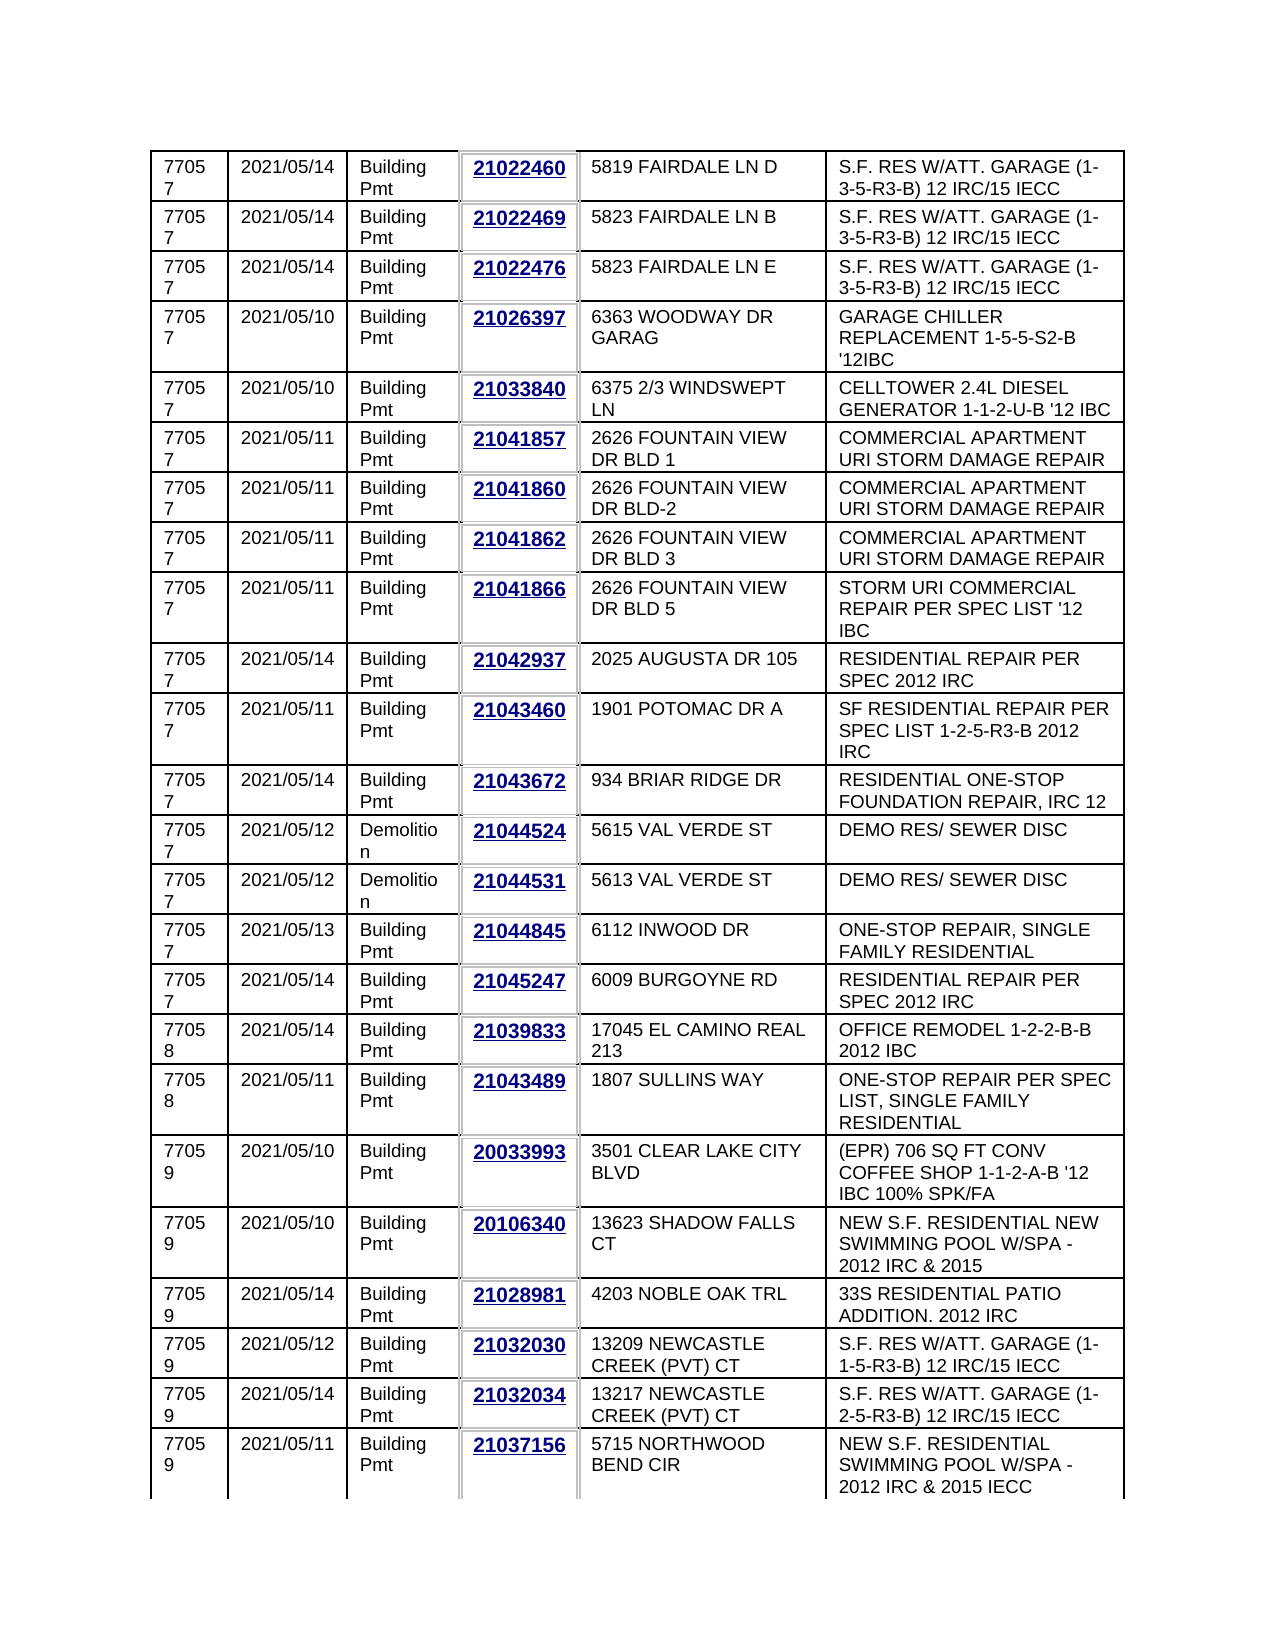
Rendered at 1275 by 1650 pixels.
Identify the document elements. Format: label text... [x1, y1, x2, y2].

table_cell 2021/05/10 [229, 373, 346, 421]
table_cell 21028981 [463, 1282, 576, 1327]
table_cell 77059 [152, 1279, 227, 1327]
table_cell 13217 NEWCASTLE CREEK (PVT) CT [581, 1379, 825, 1427]
table_cell OFFICE REMODEL 1-2-2-B-B 2012 IBC [827, 1015, 1123, 1063]
table_cell 2626 FOUNTAIN VIEW DR BLD 5 [581, 573, 825, 642]
table_cell 2626 FOUNTAIN VIEW DR BLD 3 [581, 523, 825, 571]
table_cell 77059 [152, 1208, 227, 1277]
table_cell 2021/05/10 [229, 302, 346, 371]
table_cell RESIDENTIAL ONE-STOP FOUNDATION REPAIR, IRC 12 [827, 766, 1123, 813]
table_cell 77057 [152, 573, 227, 642]
table_cell 5615 VAL VERDE ST [581, 816, 825, 863]
table_cell 21032030 [463, 1332, 576, 1377]
table_cell 77059 [152, 1136, 227, 1206]
table_cell ONE-STOP REPAIR PER SPEC LIST, SINGLE FAMILY RESIDENTIAL [827, 1065, 1123, 1134]
table_cell DEMO RES/ SEWER DISC [827, 865, 1123, 913]
table_cell Building Pmt [348, 523, 458, 571]
table_cell 77059 [152, 1329, 227, 1377]
table_cell NEW S.F. RESIDENTIAL NEW SWIMMING POOL W/SPA - 2012 IRC & 2015 [827, 1208, 1123, 1277]
table_cell 2021/05/11 [229, 573, 346, 642]
table_cell 21043672 [463, 768, 576, 813]
table_cell 21022460 [463, 155, 576, 200]
table_cell Building Pmt [348, 1429, 458, 1498]
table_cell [827, 202, 1123, 250]
table_cell 21043489 [463, 1068, 576, 1134]
table_cell 2021/05/14 [229, 644, 346, 692]
table_cell 2021/05/14 [229, 1279, 346, 1327]
table_cell Building Pmt [348, 1136, 458, 1206]
table_cell 77057 [152, 423, 227, 471]
table_cell NEW S.F. RESIDENTIAL SWIMMING POOL W/SPA -2012 IRC & 2015 IECC [827, 1429, 1123, 1498]
table_cell RESIDENTIAL REPAIR PER SPEC 2012 IRC [827, 965, 1123, 1013]
table_cell 21037156 [463, 1432, 576, 1498]
table_cell ONE-STOP REPAIR, SINGLE FAMILY RESIDENTIAL [827, 915, 1123, 963]
table_cell Building Pmt [348, 152, 458, 200]
table_cell 934 BRIAR RIDGE DR [581, 766, 825, 813]
table_cell 77057 [152, 766, 227, 813]
table_cell Building Pmt [348, 1208, 458, 1277]
table_cell S.F. RES W/ATT. GARAGE (1-2-5-R3-B) 12 IRC/15 IECC [827, 1379, 1123, 1427]
table_cell 2025 AUGUSTA DR 105 [581, 644, 825, 692]
table_cell 4203 NOBLE OAK TRL [581, 1279, 825, 1327]
table_cell 2626 FOUNTAIN VIEW DR BLD-2 [581, 473, 825, 521]
table_cell 21044531 [463, 868, 576, 913]
table_cell 13209 NEWCASTLE CREEK (PVT) CT [581, 1329, 825, 1377]
table_cell Building Pmt [348, 644, 458, 692]
table_cell 21022469 [463, 205, 576, 250]
table_cell 2021/05/11 [229, 1065, 346, 1134]
table_cell 21026397 [463, 305, 576, 371]
table_cell 77057 [152, 523, 227, 571]
table_cell COMMERCIAL APARTMENT URI STORM DAMAGE REPAIR [827, 473, 1123, 521]
table_cell COMMERCIAL APARTMENT URI STORM DAMAGE REPAIR [827, 423, 1123, 471]
table_cell 21044845 [463, 918, 576, 963]
table_cell 21032034 [463, 1382, 576, 1427]
table_cell 17045 EL CAMINO REAL 213 [581, 1015, 825, 1063]
table_cell 77057 [152, 152, 227, 200]
table_cell Building Pmt [348, 573, 458, 642]
table_cell RESIDENTIAL REPAIR PER SPEC 2012 IRC [827, 644, 1123, 692]
table_cell Building Pmt [348, 1329, 458, 1377]
table_cell Demolition [348, 865, 458, 913]
table_cell STORM URI COMMERCIAL REPAIR PER SPEC LIST '12 IBC [827, 573, 1123, 642]
table_cell GARAGE CHILLER REPLACEMENT 1-5-5-S2-B '12IBC [827, 302, 1123, 371]
table_cell 5823 FAIRDALE LN E [581, 252, 825, 300]
table_cell 77057 [152, 965, 227, 1013]
table_cell Building Pmt [348, 1015, 458, 1063]
table_cell Building Pmt [348, 915, 458, 963]
table_cell Building Pmt [348, 766, 458, 813]
table_cell 2021/05/11 [229, 523, 346, 571]
table_cell S.F. RES W/ATT. GARAGE (1-1-5-R3-B) 12 IRC/15 IECC [827, 1329, 1123, 1377]
table_cell 77057 [152, 473, 227, 521]
table_cell 21041857 [463, 426, 576, 471]
table_cell 77057 [152, 865, 227, 913]
table_cell 77059 [152, 1429, 227, 1498]
table_cell 13623 SHADOW FALLS CT [581, 1208, 825, 1277]
table_cell 5823 FAIRDALE LN B [581, 202, 825, 250]
table_cell SF RESIDENTIAL REPAIR PER SPEC LIST 1-2-5-R3-B 2012 IRC [827, 694, 1123, 763]
table_cell 21033840 [463, 376, 576, 421]
table_cell 3501 CLEAR LAKE CITY BLVD [581, 1136, 825, 1206]
table_cell Building Pmt [348, 373, 458, 421]
table_cell 33S RESIDENTIAL PATIO ADDITION. 2012 IRC [827, 1279, 1123, 1327]
table_cell 77057 [152, 373, 227, 421]
table_cell 6009 BURGOYNE RD [581, 965, 825, 1013]
table_cell 2021/05/13 [229, 915, 346, 963]
table_cell Building Pmt [348, 965, 458, 1013]
table_cell 2021/05/12 [229, 816, 346, 863]
table_cell COMMERCIAL APARTMENT URI STORM DAMAGE REPAIR [827, 523, 1123, 571]
table_cell 21043460 [463, 697, 576, 763]
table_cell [827, 152, 1123, 200]
table_cell 2021/05/10 [229, 1208, 346, 1277]
table_cell 2626 FOUNTAIN VIEW DR BLD 1 [581, 423, 825, 471]
table_cell 2021/05/14 [229, 1015, 346, 1063]
table_cell 2021/05/10 [229, 1136, 346, 1206]
table_cell 2021/05/14 [229, 1379, 346, 1427]
table_cell DEMO RES/ SEWER DISC [827, 816, 1123, 863]
table_cell 2021/05/14 [229, 965, 346, 1013]
table_cell 6375 2/3 WINDSWEPT LN [581, 373, 825, 421]
table_cell 2021/05/11 [229, 694, 346, 763]
table_cell Building Pmt [348, 1065, 458, 1134]
table_cell 2021/05/11 [229, 423, 346, 471]
table_cell 1807 SULLINS WAY [581, 1065, 825, 1134]
table_cell 21039833 [463, 1018, 576, 1063]
table_cell 77057 [152, 816, 227, 863]
table_cell Building Pmt [348, 252, 458, 300]
table_cell (EPR) 706 SQ FT CONV COFFEE SHOP 1-1-2-A-B '12 IBC 100% SPK/FA [827, 1136, 1123, 1206]
table_cell Building Pmt [348, 202, 458, 250]
table_cell 77057 [152, 252, 227, 300]
table_cell 21045247 [463, 968, 576, 1013]
table_cell 2021/05/14 [229, 252, 346, 300]
table_cell CELLTOWER 2.4L DIESEL GENERATOR 1-1-2-U-B '12 IBC [827, 373, 1123, 421]
table_cell 77057 [152, 202, 227, 250]
table_cell 77059 [152, 1379, 227, 1427]
table_cell 2021/05/11 [229, 473, 346, 521]
table_cell 21042937 [463, 647, 576, 692]
table_cell 5715 NORTHWOOD BEND CIR [581, 1429, 825, 1498]
table_cell Building Pmt [348, 302, 458, 371]
table_cell 2021/05/14 [229, 202, 346, 250]
table_cell 2021/05/14 [229, 766, 346, 813]
table_cell 2021/05/12 [229, 865, 346, 913]
table_cell 77057 [152, 302, 227, 371]
table_cell 77058 [152, 1065, 227, 1134]
table_cell 6363 WOODWAY DR GARAG [581, 302, 825, 371]
table_cell 77057 [152, 915, 227, 963]
table_cell S.F. RES W/ATT. GARAGE (1-3-5-R3-B) 12 IRC/15 IECC [827, 252, 1123, 300]
table_cell Building Pmt [348, 1279, 458, 1327]
table_cell 20033993 [463, 1139, 576, 1206]
table_cell 6112 INWOOD DR [581, 915, 825, 963]
table_cell 5613 VAL VERDE ST [581, 865, 825, 913]
table_cell 2021/05/11 [229, 1429, 346, 1498]
table_cell Building Pmt [348, 694, 458, 763]
table_cell 2021/05/12 [229, 1329, 346, 1377]
table_cell Building Pmt [348, 1379, 458, 1427]
table_cell 21041862 [463, 526, 576, 571]
table_cell 21044524 [463, 818, 576, 863]
table_cell 5819 FAIRDALE LN D [581, 152, 825, 200]
table_cell 21041860 [463, 476, 576, 521]
table_cell Demolition [348, 816, 458, 863]
table_cell Building Pmt [348, 473, 458, 521]
table_cell 1901 POTOMAC DR A [581, 694, 825, 763]
table_cell 2021/05/14 [229, 152, 346, 200]
table_cell 21022476 [463, 255, 576, 300]
table_cell 77057 [152, 694, 227, 763]
table_cell 77058 [152, 1015, 227, 1063]
table_cell 21041866 [463, 576, 576, 642]
table_cell Building Pmt [348, 423, 458, 471]
table_cell 20106340 [463, 1211, 576, 1277]
table_cell 77057 [152, 644, 227, 692]
